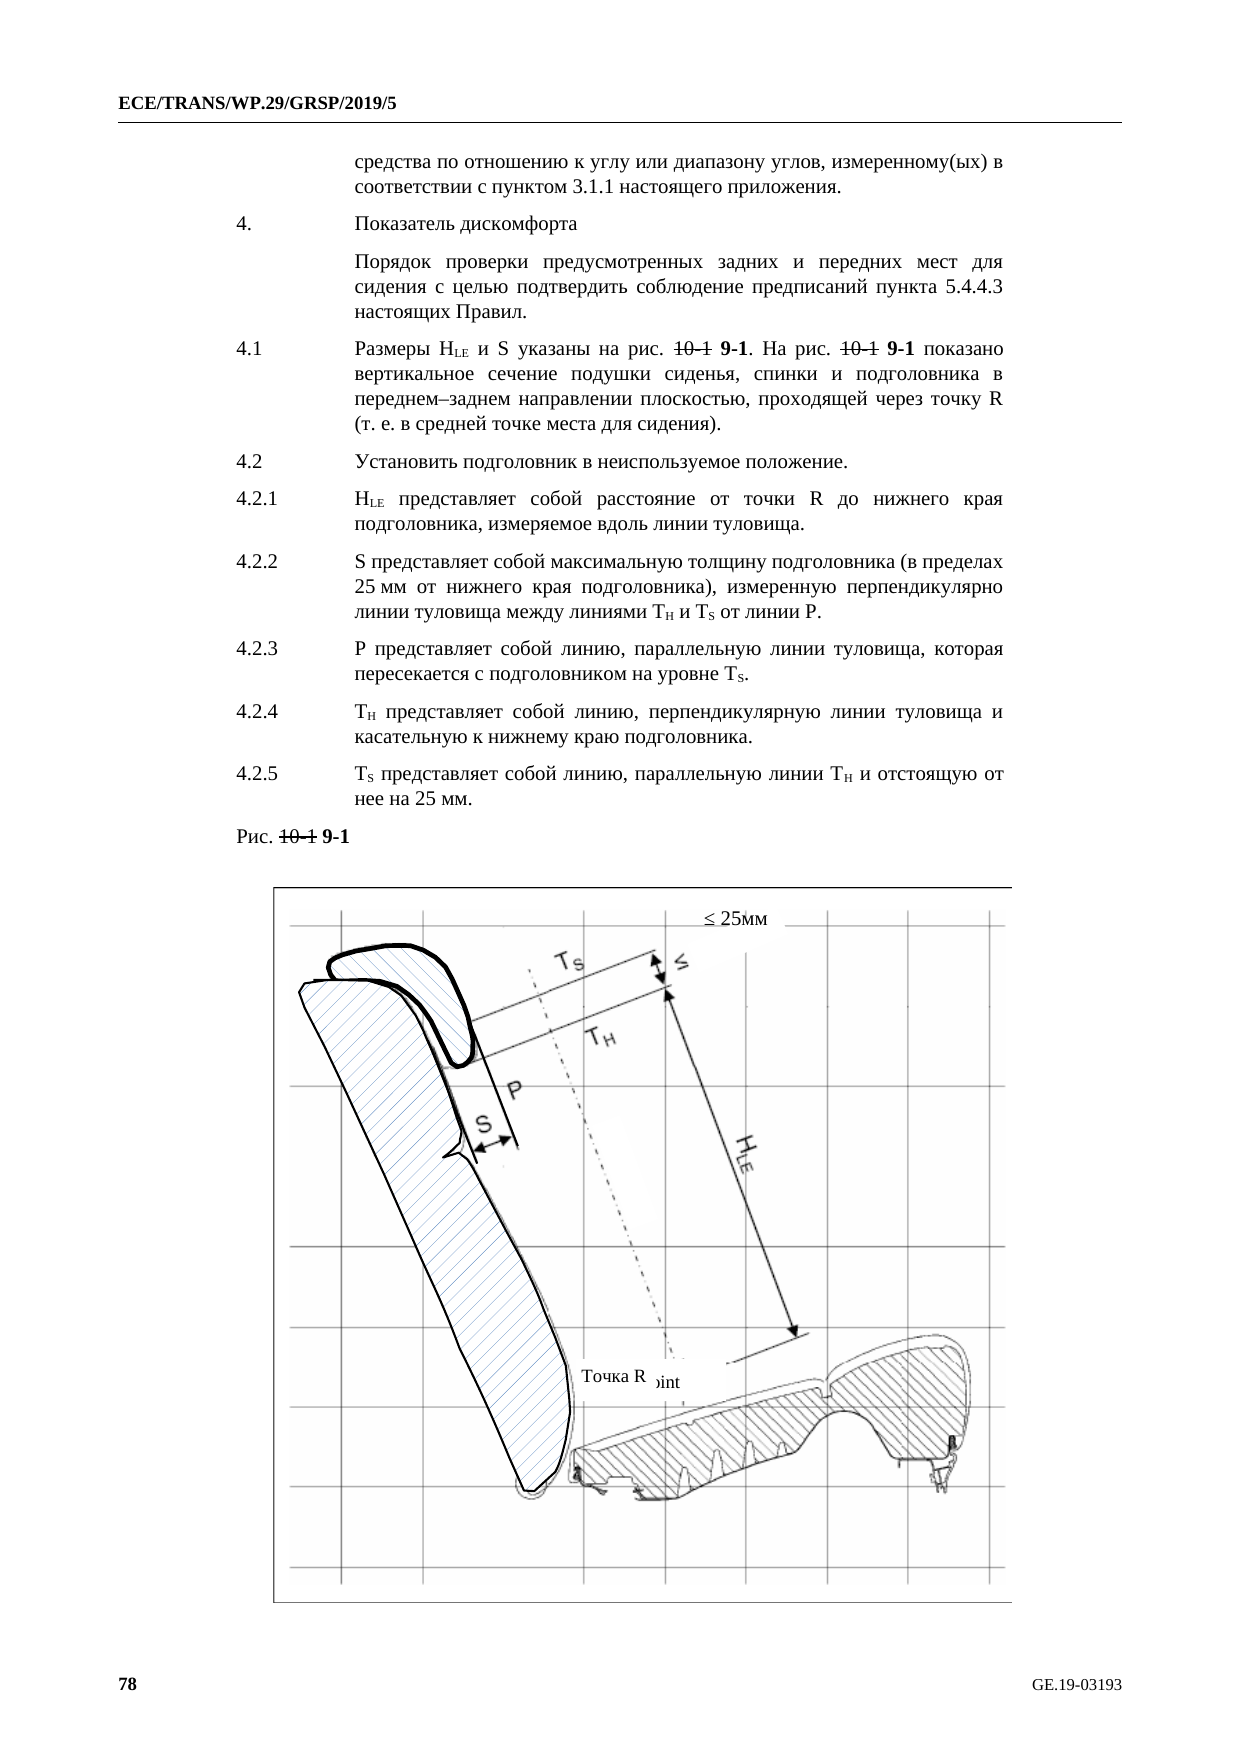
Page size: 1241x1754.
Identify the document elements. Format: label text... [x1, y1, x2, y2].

text 4.2.1 HLE представляет собой расстояние от точки R до нижнего края подголовника, измеряемое вдоль линии туловища. [236, 485, 1004, 535]
text Рис. 10-1 9-1 [236, 823, 1004, 848]
text Порядок проверки предусмотренных задних и передних мест для сидения с целью подтвердить соблюдение предписаний пункта 5.4.4.3 настоящих Правил. [236, 248, 1004, 323]
text 4.2 Установить подголовник в неиспользуемое положение. [236, 448, 1004, 473]
text 4.1 Размеры HLE и S указаны на рис. 10-1 9-1. На рис. 10-1 9-1 показано вертикальное сечение подушки сиденья, спинки и подголовника в переднем–заднем направлении плоскостью, проходящей через точку R (т. е. в средней точке места для сидения). [236, 335, 1004, 435]
text 4. Показатель дискомфорта [236, 210, 1004, 235]
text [236, 148, 1004, 198]
text 4.2.5 TS представляет собой линию, параллельную линии TH и отстоящую от нее на 25 мм. [236, 760, 1004, 810]
text 4.2.2 S представляет собой максимальную толщину подголовника (в пределах 25 мм от нижнего края подголовника), измеренную перпендикулярно линии туловища между линиями TH и TS от линии Р. [236, 548, 1004, 623]
text 4.2.4 TH представляет собой линию, перпендикулярную линии туловища и касательную к нижнему краю подголовника. [236, 698, 1004, 748]
text 4.2.3 Р представляет собой линию, параллельную линии туловища, которая пересекается с подголовником на уровне TS. [236, 635, 1004, 685]
